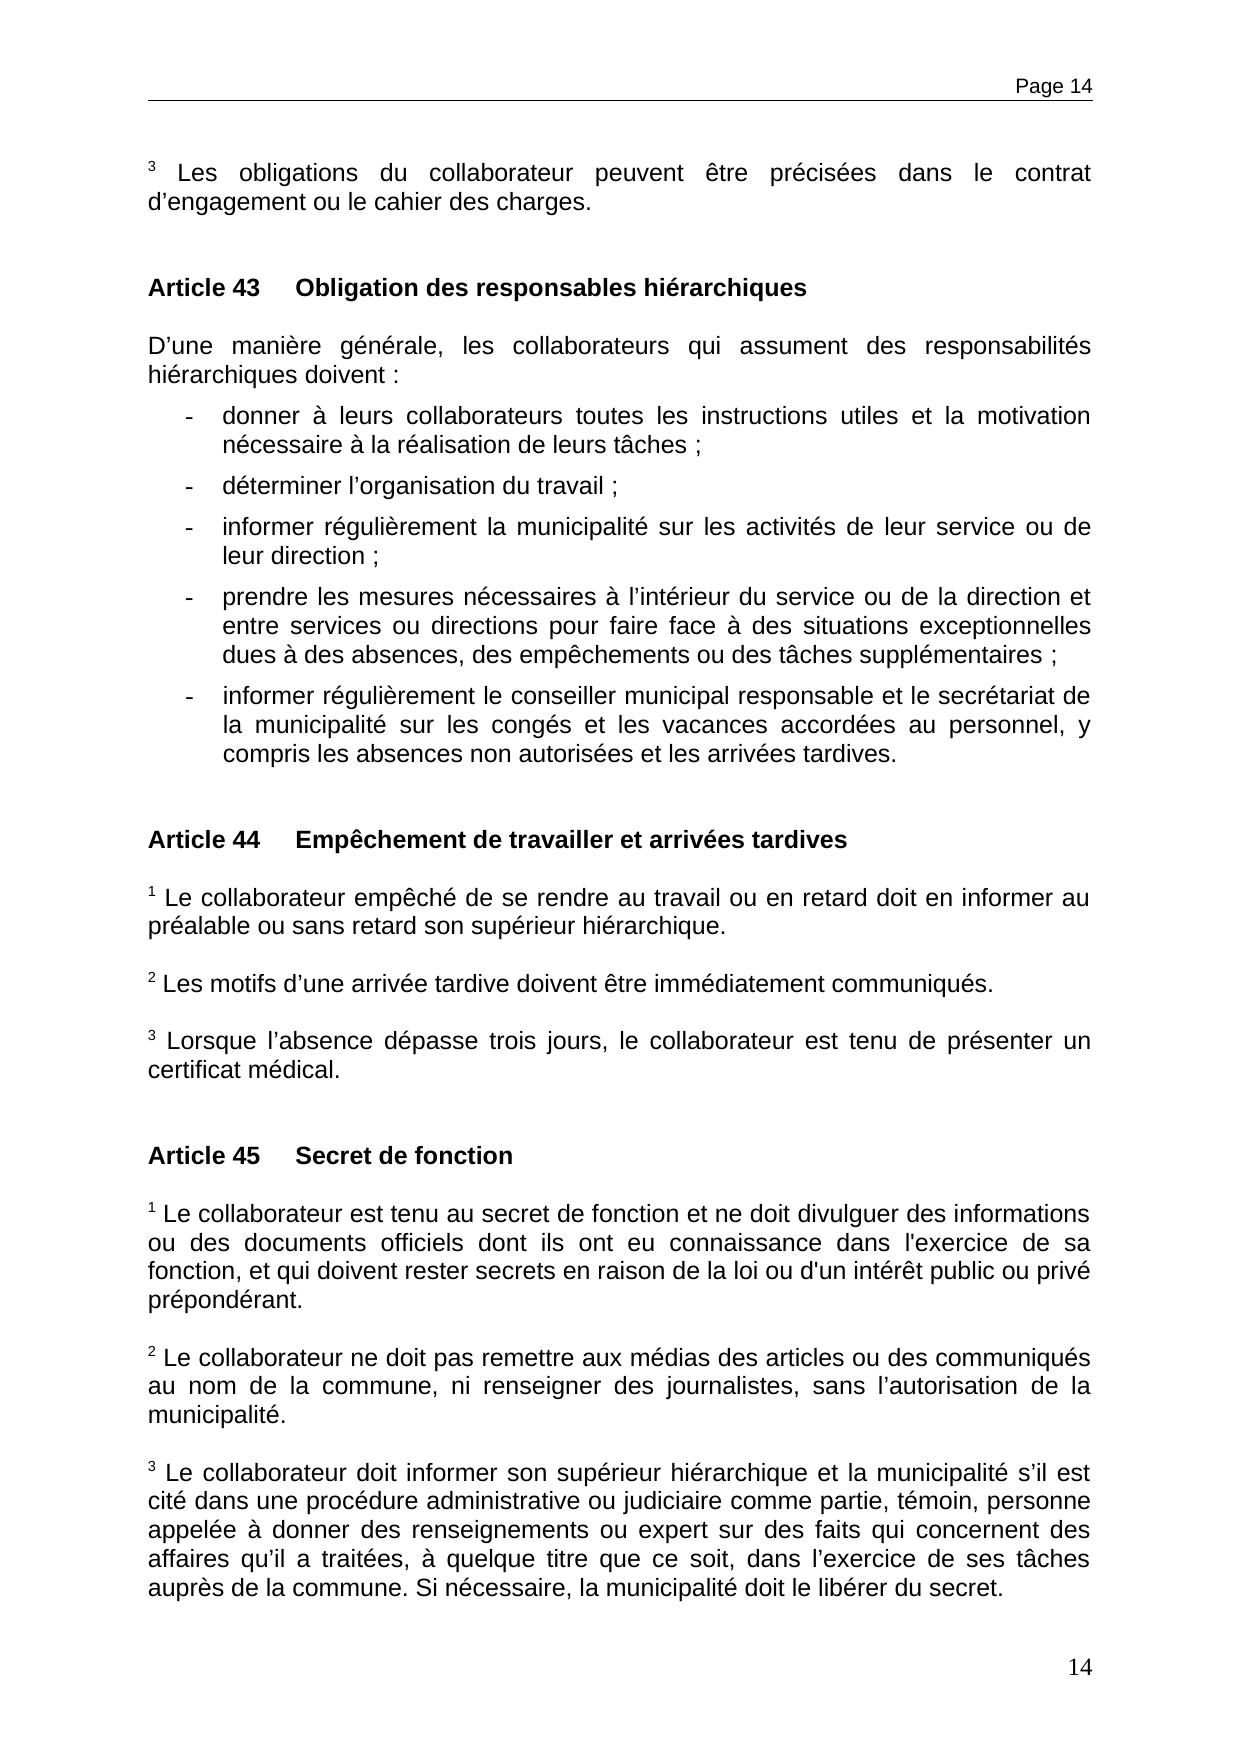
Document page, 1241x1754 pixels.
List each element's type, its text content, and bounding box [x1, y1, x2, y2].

text 2 Les motifs d’une arrivée tardive doivent être immédiatement communiqués. [148, 969, 1093, 998]
list informer régulièrement la municipalité sur les activités de leur service ou de leur direction ; [185, 512, 1093, 570]
list donner à leurs collaborateurs toutes les instructions utiles et la motivation nécessaire à la réalisation de leurs tâches ; [185, 401, 1093, 458]
text 3 Lorsque l’absence dépasse trois jours, le collaborateur est tenu de présenter un certificat médical. [148, 1026, 1093, 1084]
subtitle Article 45 Secret de fonction [148, 1141, 1093, 1170]
list déterminer l’organisation du travail ; [185, 471, 1093, 500]
list informer régulièrement le conseiller municipal responsable et le secrétariat de la municipalité sur les congés et les vacances accordées au personnel, y compris les absences non autorisées et les arrivées tardives. [185, 681, 1093, 768]
text 3 Les obligations du collaborateur peuvent être précisées dans le contrat d’engagement ou le cahier des charges. [148, 158, 1093, 216]
list prendre les mesures nécessaires à l’intérieur du service ou de la direction et entre services ou directions pour faire face à des situations exceptionnelles dues à des absences, des empêchements ou des tâches supplémentaires ; [185, 582, 1093, 669]
text 2 Le collaborateur ne doit pas remettre aux médias des articles ou des communiqués au nom de la commune, ni renseigner des journalistes, sans l’autorisation de la municipalité. [148, 1343, 1093, 1429]
subtitle Article 43 Obligation des responsables hiérarchiques [148, 273, 1093, 302]
subtitle Article 44 Empêchement de travailler et arrivées tardives [148, 825, 1093, 854]
text 3 Le collaborateur doit informer son supérieur hiérarchique et la municipalité s’il est cité dans une procédure administrative ou judiciaire comme partie, témoin, personne appelée à donner des renseignements ou expert sur des faits qui concernent des affaires qu’il a traitées, à quelque titre que ce soit, dans l’exercice de ses tâches auprès de la commune. Si nécessaire, la municipalité doit le libérer du secret. [148, 1458, 1093, 1601]
text 1 Le collaborateur empêché de se rendre au travail ou en retard doit en informer au préalable ou sans retard son supérieur hiérarchique. [148, 883, 1093, 940]
text 1 Le collaborateur est tenu au secret de fonction et ne doit divulguer des informations ou des documents officiels dont ils ont eu connaissance dans l'exercice de sa fonction, et qui doivent rester secrets en raison de la loi ou d'un intérêt public ou privé prépondérant. [148, 1199, 1093, 1314]
text D’une manière générale, les collaborateurs qui assument des responsabilités hiérarchiques doivent : [148, 331, 1093, 388]
